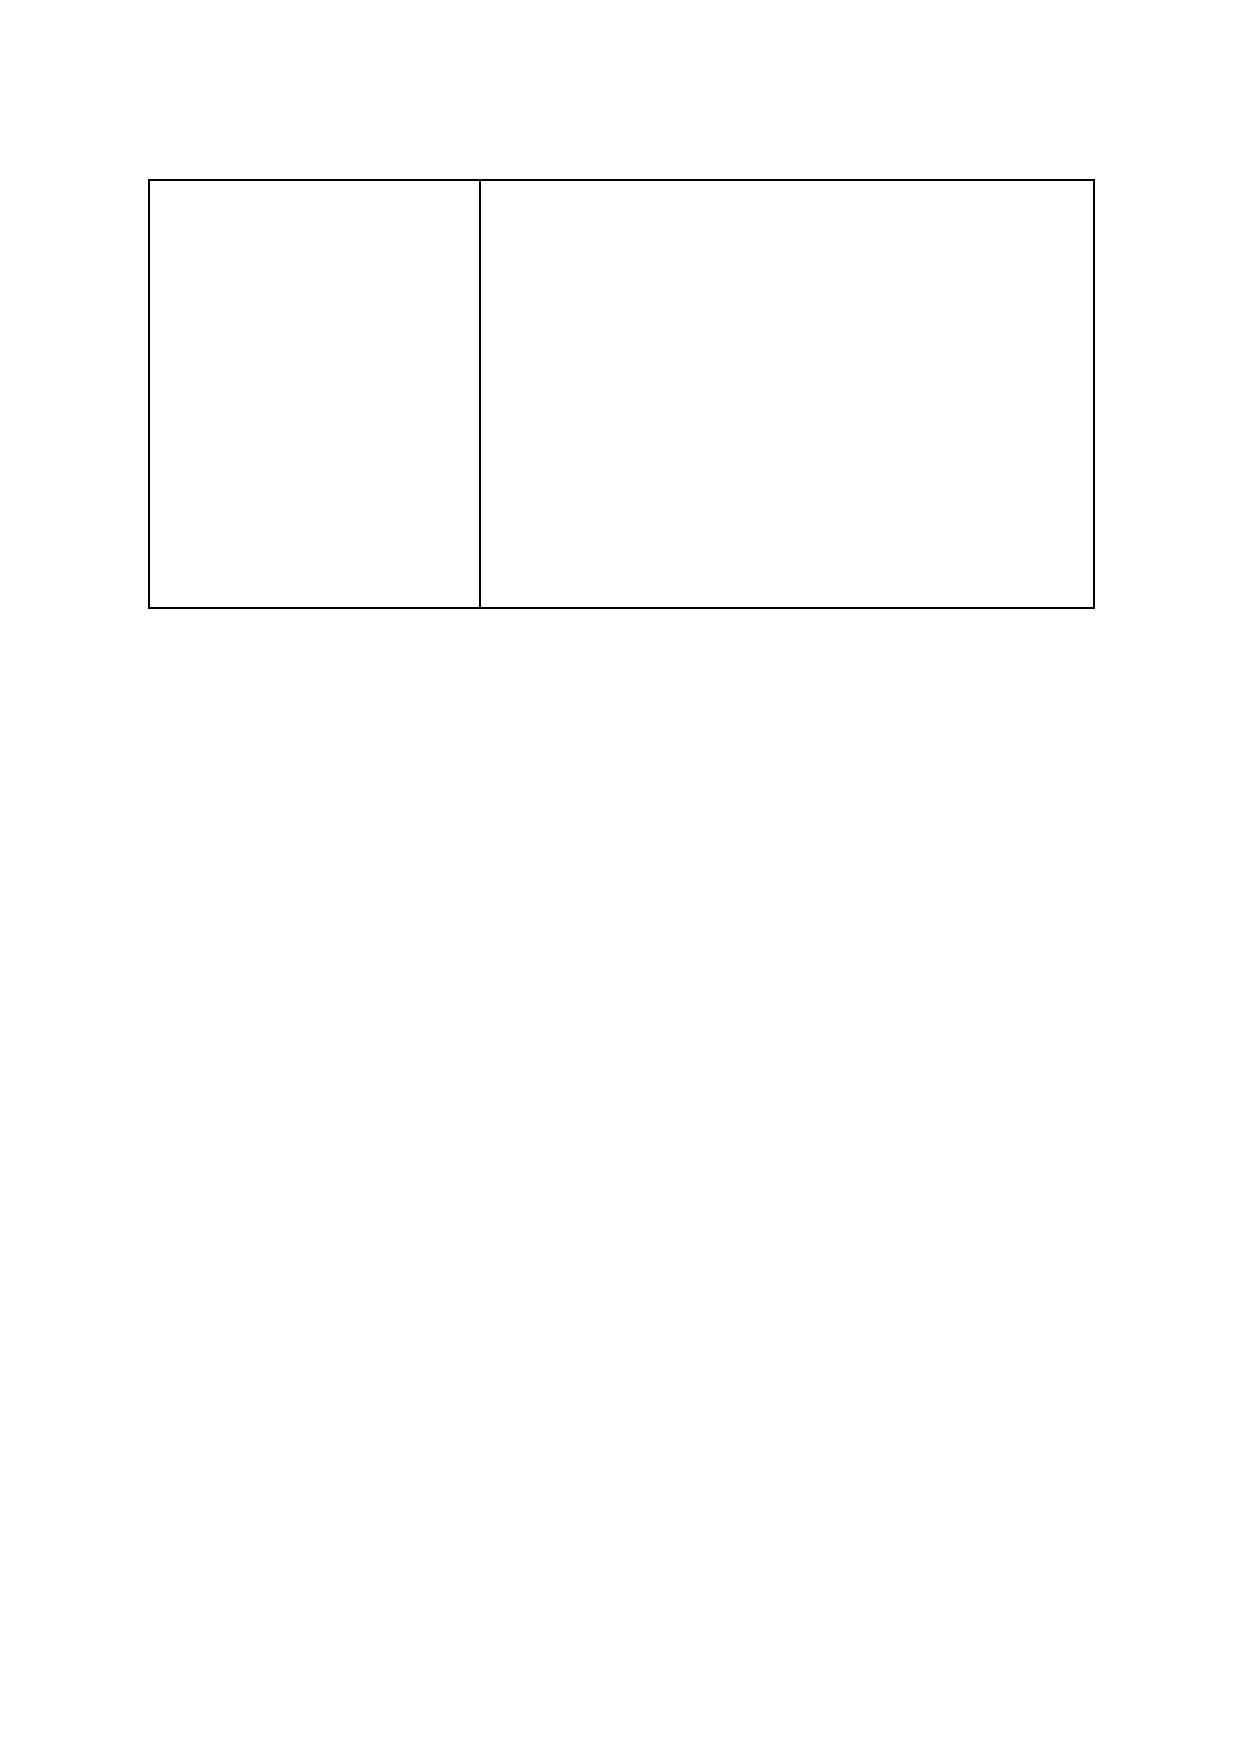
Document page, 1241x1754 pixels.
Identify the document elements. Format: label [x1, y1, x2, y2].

table_cell [150, 181, 479, 607]
table_cell [481, 181, 1093, 607]
